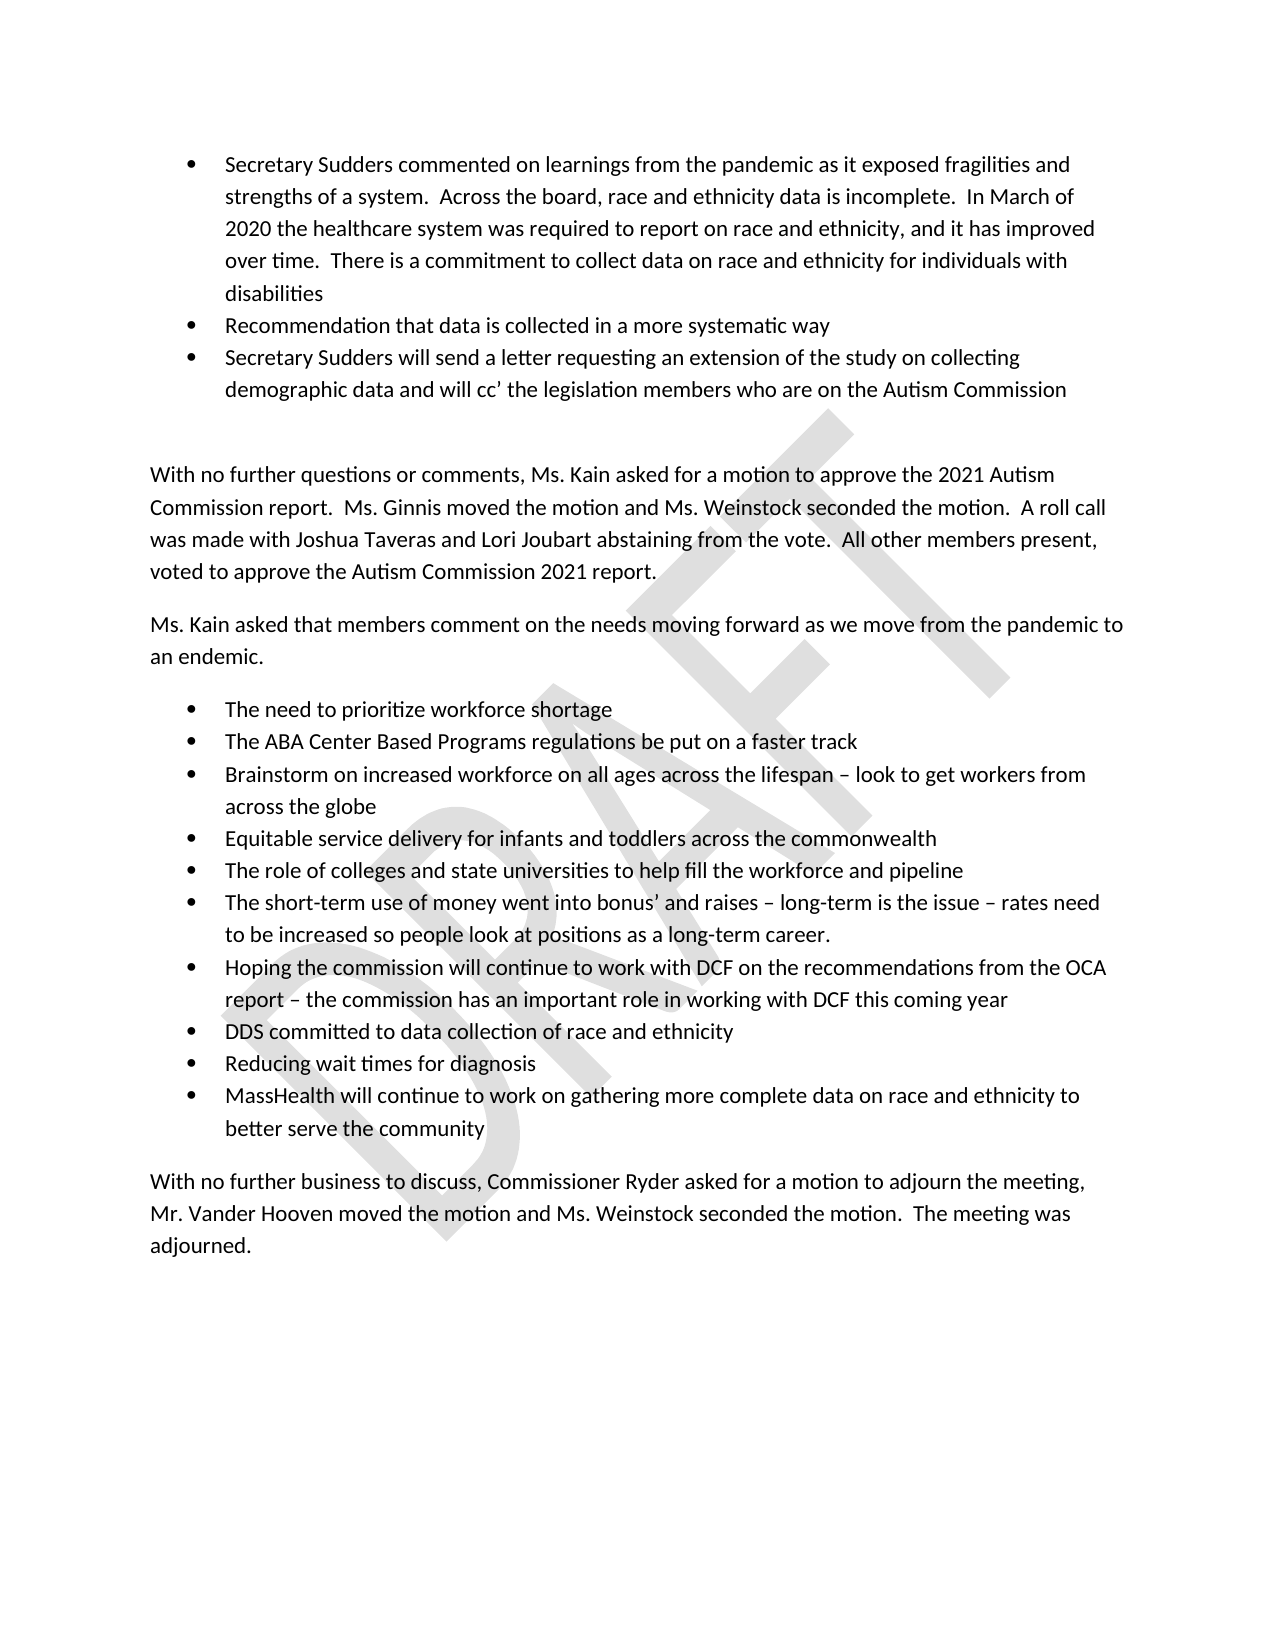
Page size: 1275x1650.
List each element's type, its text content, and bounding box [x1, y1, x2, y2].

list The short-term use of money went into bonus’ and raises – long-term is the issue – rates need to be increased so people look at positions as a long-term career. [187, 888, 1125, 949]
list Equitable service delivery for infants and toddlers across the commonwealth [187, 824, 1125, 852]
list Reducing wait times for diagnosis [187, 1049, 1125, 1077]
list Brainstorm on increased workforce on all ages across the lifespan – look to get workers from across the globe [187, 760, 1125, 820]
list Secretary Sudders commented on learnings from the pandemic as it exposed fragilities and strengths of a system. Across the board, race and ethnicity data is incomplete. In March of 2020 the healthcare system was required to report on race and ethnicity, and it has improved over time. There is a commitment to collect data on race and ethnicity for individuals with disabilities [187, 150, 1125, 307]
list The need to prioritize workforce shortage [187, 695, 1125, 723]
list Secretary Sudders will send a letter requesting an extension of the study on collecting demographic data and will cc’ the legislation members who are on the Autism Commission [187, 343, 1125, 403]
text With no further questions or comments, Ms. Kain asked for a motion to approve the 2021 Autism Commission report. Ms. Ginnis moved the motion and Ms. Weinstock seconded the motion. A roll call was made with Joshua Taveras and Lori Joubart abstaining from the vote. All other members present, voted to approve the Autism Commission 2021 report. [150, 461, 1125, 585]
list The ABA Center Based Programs regulations be put on a faster track [187, 727, 1125, 756]
list DDS committed to data collection of race and ethnicity [187, 1017, 1125, 1045]
text Ms. Kain asked that members comment on the needs moving forward as we move from the pandemic to an endemic. [150, 610, 1125, 670]
list Recommendation that data is collected in a more systematic way [187, 311, 1125, 339]
list Hoping the commission will continue to work with DCF on the recommendations from the OCA report – the commission has an important role in working with DCF this coming year [187, 953, 1125, 1013]
list MassHealth will continue to work on gathering more complete data on race and ethnicity to better serve the community [187, 1082, 1125, 1142]
text With no further business to discuss, Commissioner Ryder asked for a motion to adjourn the meeting, Mr. Vander Hooven moved the motion and Ms. Weinstock seconded the motion. The meeting was adjourned. [150, 1167, 1125, 1259]
list The role of colleges and state universities to help fill the workforce and pipeline [187, 856, 1125, 884]
